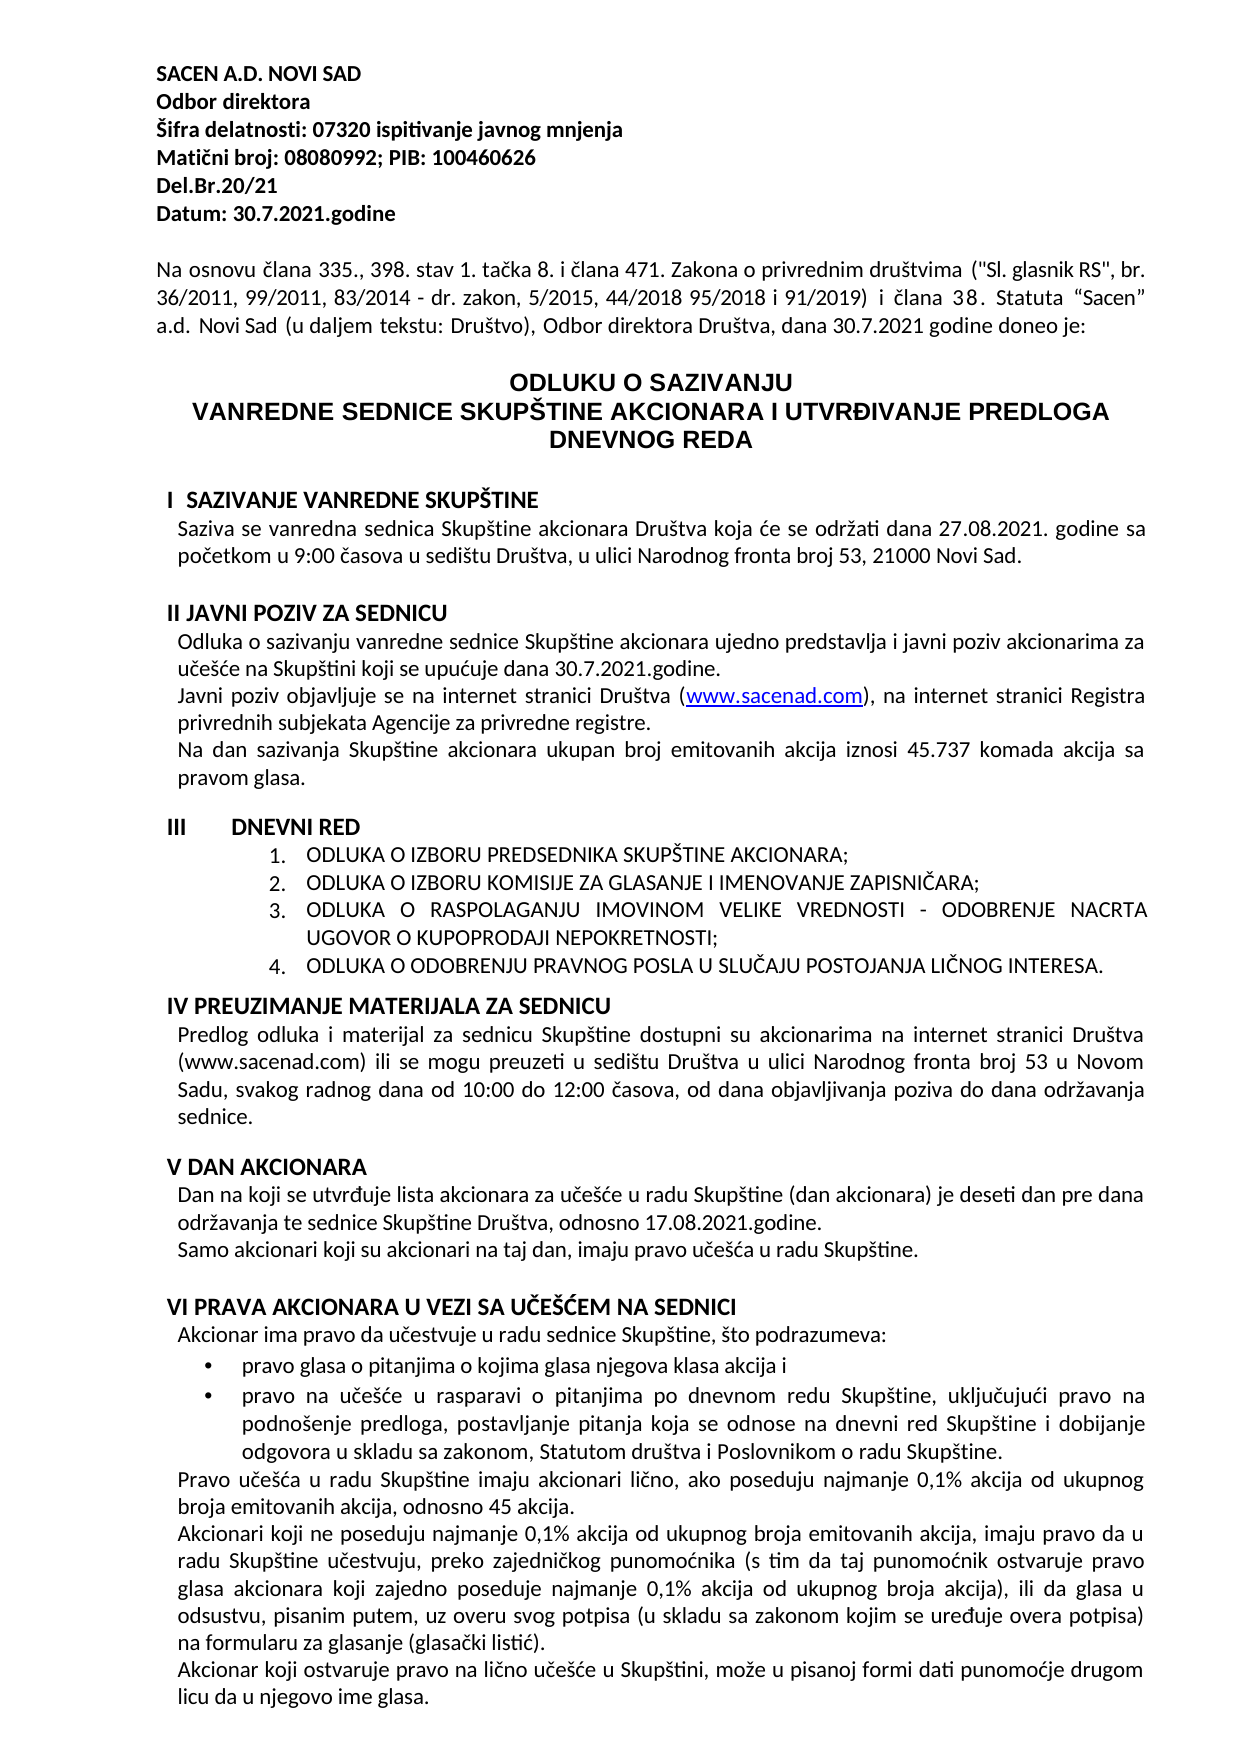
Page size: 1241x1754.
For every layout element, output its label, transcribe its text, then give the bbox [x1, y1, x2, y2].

list ODLUKA O IZBORU KOMISIJE ZA GLASANJE I IMENOVANJE ZAPISNIČARA; [269, 869, 1148, 897]
text Akcionar ima pravo da učestvuje u radu sednice Skupštine, što podrazumeva: [177, 1321, 1146, 1348]
text Na osnovu člana 335., 398. stav 1. tačka 8. i člana 471. Zakona o privrednim društvima ("Sl. glasnik RS", br. 36/2011, 99/2011, 83/2014 - dr. zakon, 5/2015, 44/2018 95/2018 i 91/2019) i člana 38. Statuta “Sacen” a.d. Novi Sad (u daljem tekstu: Društvo), Odbor direktora Društva, dana godine doneo je: [156, 256, 1146, 339]
list ODLUKA O ODOBRENJU PRAVNOG POSLA U SLUČAJU POSTOJANJA LIČNOG INTERESA. [269, 952, 1148, 980]
text Akcionar koji ostvaruje pravo na lično učešće u Skupštini, može u pisanoj formi dati punomoćje drugom licu da u njegovo ime glasa. [177, 1656, 1146, 1710]
text Matični broj: 08080992; PIB: 100460626 [156, 143, 1148, 171]
subtitle ODLUKU O SAZIVANJU [156, 368, 1146, 397]
list ODLUKA O IZBORU PREDSEDNIKA SKUPŠTINE AKCIONARA; [269, 841, 1148, 869]
text Na dan sazivanja Skupštine akcionara ukupan broj emitovanih akcija iznosi 45.737 komada akcija sa pravom glasa. [177, 736, 1146, 791]
subtitle VANREDNE SEDNICE SKUPŠTINE AKCIONARA I UTVRĐIVANJE PREDLOGA DNEVNOG REDA [156, 397, 1146, 454]
subtitle DNEVNI RED [167, 811, 1148, 841]
text Pravo učešća u radu Skupštine imaju akcionari lično, ako poseduju najmanje 0,1% akcija od ukupnog broja emitovanih akcija, odnosno 45 akcija. [177, 1466, 1146, 1520]
subtitle SAZIVANJE VANREDNE SKUPŠTINE [167, 484, 1148, 514]
text Javni poziv objavljuje se na internet stranici Društva (www.sacenad.com), na internet stranici Registra privrednih subjekata Agencije za privredne registre. [177, 682, 1146, 736]
subtitle PREUZIMANJE MATERIJALA ZA SEDNICU [167, 990, 1148, 1021]
list ODLUKA O RASPOLAGANJU IMOVINOM VELIKE VREDNOSTI - ODOBRENJE NACRTA UGOVOR O KUPOPRODAJI NEPOKRETNOSTI; [269, 897, 1148, 952]
text SACEN A.D. NOVI SAD [156, 59, 1148, 87]
subtitle JAVNI POZIV ZA SEDNICU [167, 597, 1148, 627]
list pravo na učešće u rasparavi o pitanjima po dnevnom redu Skupštine, uključujući pravo na podnošenje predloga, postavljanje pitanja koja se odnose na dnevni red Skupštine i dobijanje odgovora u skladu sa zakonom, Statutom društva i Poslovnikom o radu Skupštine. [204, 1381, 1146, 1466]
text Odluka o sazivanju vanredne sednice Skupštine akcionara ujedno predstavlja i javni poziv akcionarima za učešće na Skupštini koji se upućuje dana .godine. [177, 627, 1146, 682]
text Samo akcionari koji su akcionari na taj dan, imaju pravo učešća u radu Skupštine. [177, 1236, 1146, 1263]
text Dan na koji se utvrđuje lista akcionara za učešće u radu Skupštine (dan akcionara) je deseti dan pre dana održavanja te sednice Skupštine Društva, odnosno 17.08.2021.godine. [177, 1181, 1146, 1236]
text Saziva se vanredna sednica Skupštine akcionara Društva koja će se održati dana 27.08.2021. godine sa početkom u 9:00 časova u sedištu Društva, u ulici Narodnog fronta broj 53, 21000 Novi Sad. [177, 514, 1146, 569]
text Predlog odluka i materijal za sednicu Skupštine dostupni su akcionarima na internet stranici Društva (www.sacenad.com) ili se mogu preuzeti u sedištu Društva u ulici Narodnog fronta broj 53 u Novom Sadu, svakog radnog dana od 10:00 do 12:00 časova, od dana objavljivanja poziva do dana održavanja sednice. [177, 1021, 1146, 1130]
text Šifra delatnosti: 07320 ispitivanje javnog mnjenja [156, 115, 1148, 143]
list pravo glasa o pitanjima o kojima glasa njegova klasa akcija i [204, 1351, 1130, 1379]
text Datum: .godine [156, 199, 1148, 227]
subtitle PRAVA AKCIONARA U VEZI SA UČEŠĆEM NA SEDNICI [167, 1291, 1148, 1321]
text Odbor direktora [156, 87, 1148, 115]
text Akcionari koji ne poseduju najmanje 0,1% akcija od ukupnog broja emitovanih akcija, imaju pravo da u radu Skupštine učestvuju, preko zajedničkog punomoćnika (s tim da taj punomoćnik ostvaruje pravo glasa akcionara koji zajedno poseduje najmanje 0,1% akcija od ukupnog broja akcija), ili da glasa u odsustvu, pisanim putem, uz overu svog potpisa (u skladu sa zakonom kojim se uređuje overa potpisa) na formularu za glasanje (glasački listić). [177, 1520, 1146, 1656]
text Del.Br.20/21 [156, 171, 1148, 199]
subtitle DAN AKCIONARA [167, 1151, 1148, 1181]
